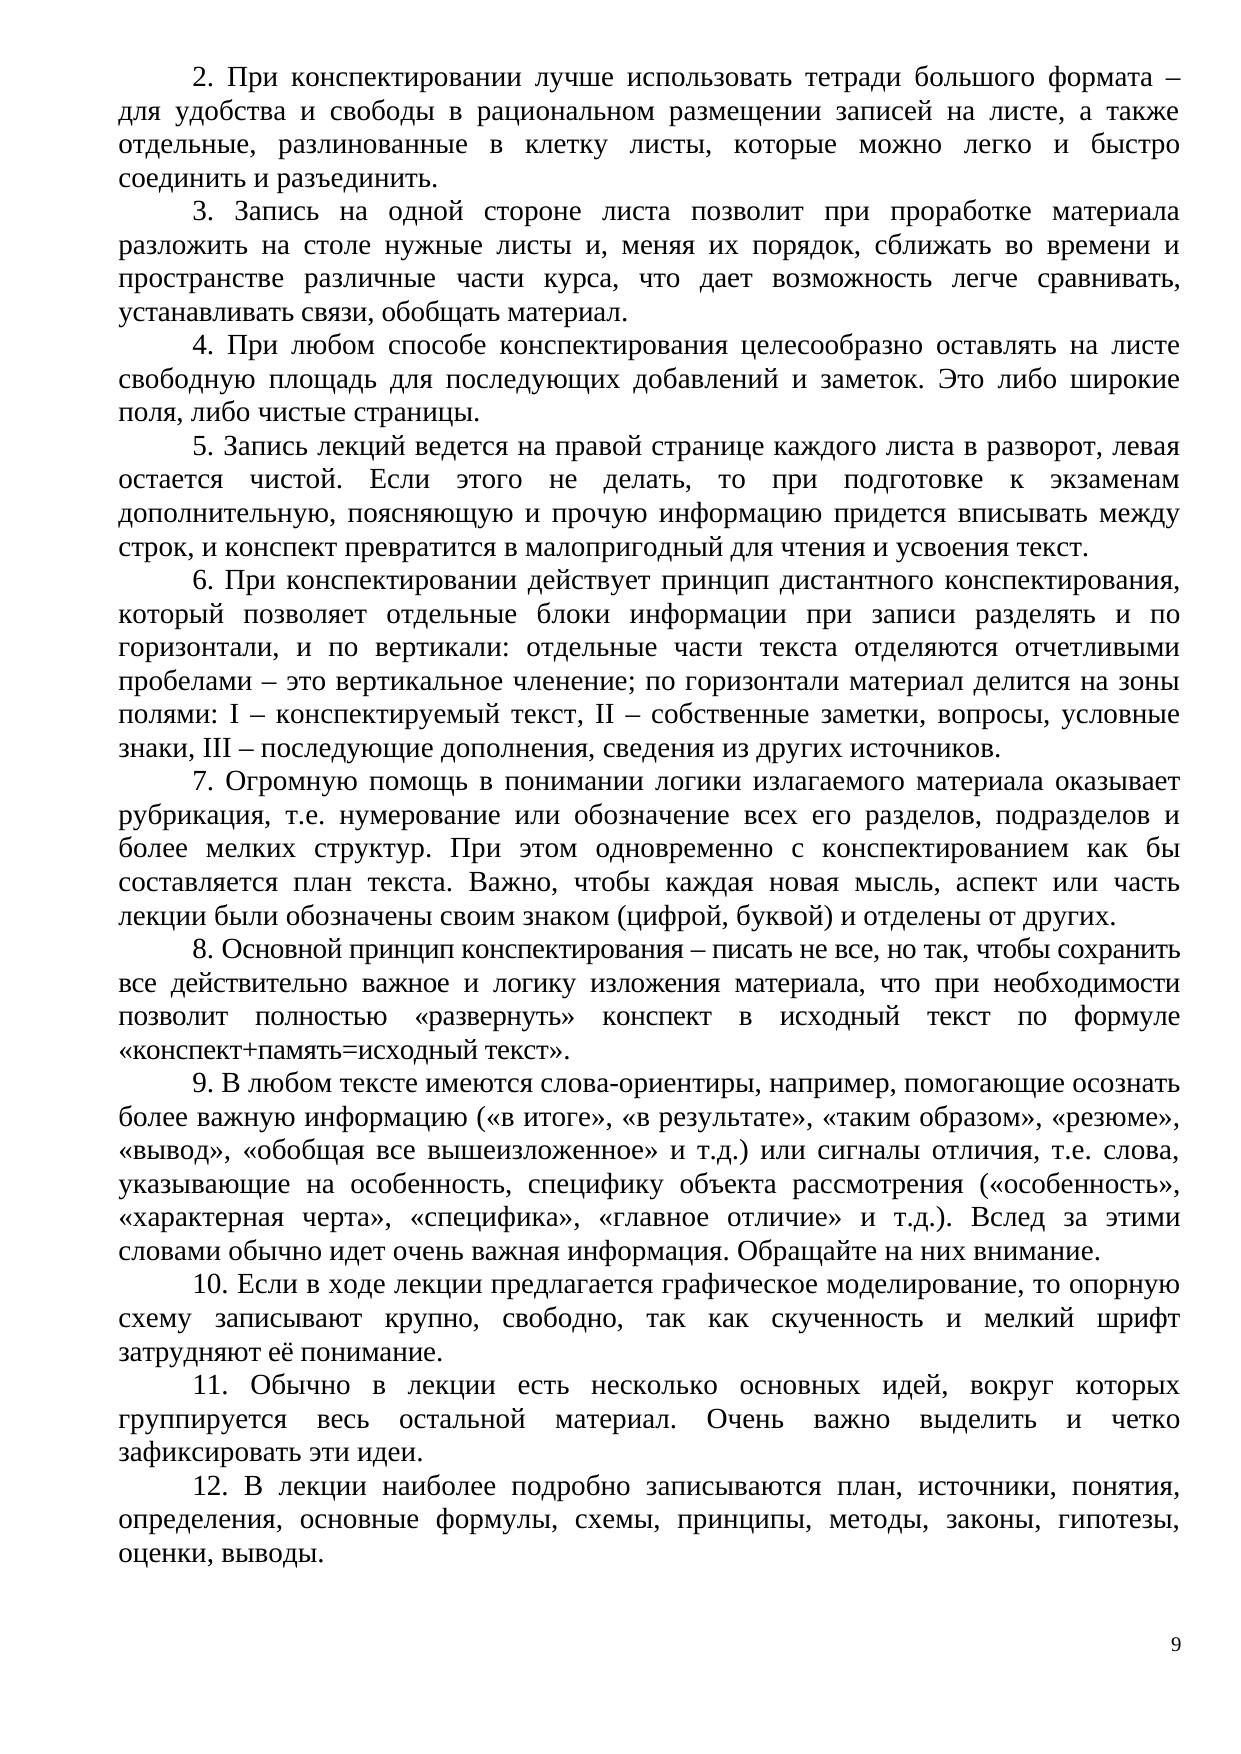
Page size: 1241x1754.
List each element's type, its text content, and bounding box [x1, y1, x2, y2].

text 4. При любом способе конспектирования целесообразно оставлять на листе свободную площадь для последующих добавлений и заметок. Это либо широкие поля, либо чистые страницы. [118, 327, 1181, 428]
text 7. Огромную помощь в понимании логики излагаемого материала оказывает рубрикация, т.е. нумерование или обозначение всех его разделов, подразделов и более мелких структур. При этом одновременно с конспектированием как бы составляется план текста. Важно, чтобы каждая новая мысль, аспект или часть лекции были обозначены своим знаком (цифрой, буквой) и отделены от других. [118, 763, 1181, 931]
text 8. Основной принцип конспектирования – писать не все, но так, чтобы сохранить все действительно важное и логику изложения материала, что при необходимости позволит полностью «развернуть» конспект в исходный текст по формуле «конспект+память=исходный текст». [118, 931, 1181, 1065]
text 6. При конспектировании действует принцип дистантного конспектирования, который позволяет отдельные блоки информации при записи разделять и по горизонтали, и по вертикали: отдельные части текста отделяются отчетливыми пробелами – это вертикальное членение; по горизонтали материал делится на зоны полями: I – конспектируемый текст, II – собственные заметки, вопросы, условные знаки, III – последующие дополнения, сведения из других источников. [118, 562, 1181, 763]
text 11. Обычно в лекции есть несколько основных идей, вокруг которых группируется весь остальной материал. Очень важно выделить и четко зафиксировать эти идеи. [118, 1367, 1181, 1468]
text 3. Запись на одной стороне листа позволит при проработке материала разложить на столе нужные листы и, меняя их порядок, сближать во времени и пространстве различные части курса, что дает возможность легче сравнивать, устанавливать связи, обобщать материал. [118, 193, 1181, 327]
text 9. В любом тексте имеются слова-ориентиры, например, помогающие осознать более важную информацию («в итоге», «в результате», «таким образом», «резюме», «вывод», «обобщая все вышеизложенное» и т.д.) или сигналы отличия, т.е. слова, указывающие на особенность, специфику объекта рассмотрения («особенность», «характерная черта», «специфика», «главное отличие» и т.д.). Вслед за этими словами обычно идет очень важная информация. Обращайте на них внимание. [118, 1065, 1181, 1267]
text 10. Если в ходе лекции предлагается графическое моделирование, то опорную схему записывают крупно, свободно, так как скученность и мелкий шрифт затрудняют её понимание. [118, 1267, 1181, 1367]
text 2. При конспектировании лучше использовать тетради большого формата – для удобства и свободы в рациональном размещении записей на листе, а также отдельные, разлинованные в клетку листы, которые можно легко и быстро соединить и разъединить. [118, 59, 1181, 193]
text 5. Запись лекций ведется на правой странице каждого листа в разворот, левая остается чистой. Если этого не делать, то при подготовке к экзаменам дополнительную, поясняющую и прочую информацию придется вписывать между строк, и конспект превратится в малопригодный для чтения и усвоения текст. [118, 428, 1181, 562]
text 12. В лекции наиболее подробно записываются план, источники, понятия, определения, основные формулы, схемы, принципы, методы, законы, гипотезы, оценки, выводы. [118, 1468, 1181, 1568]
